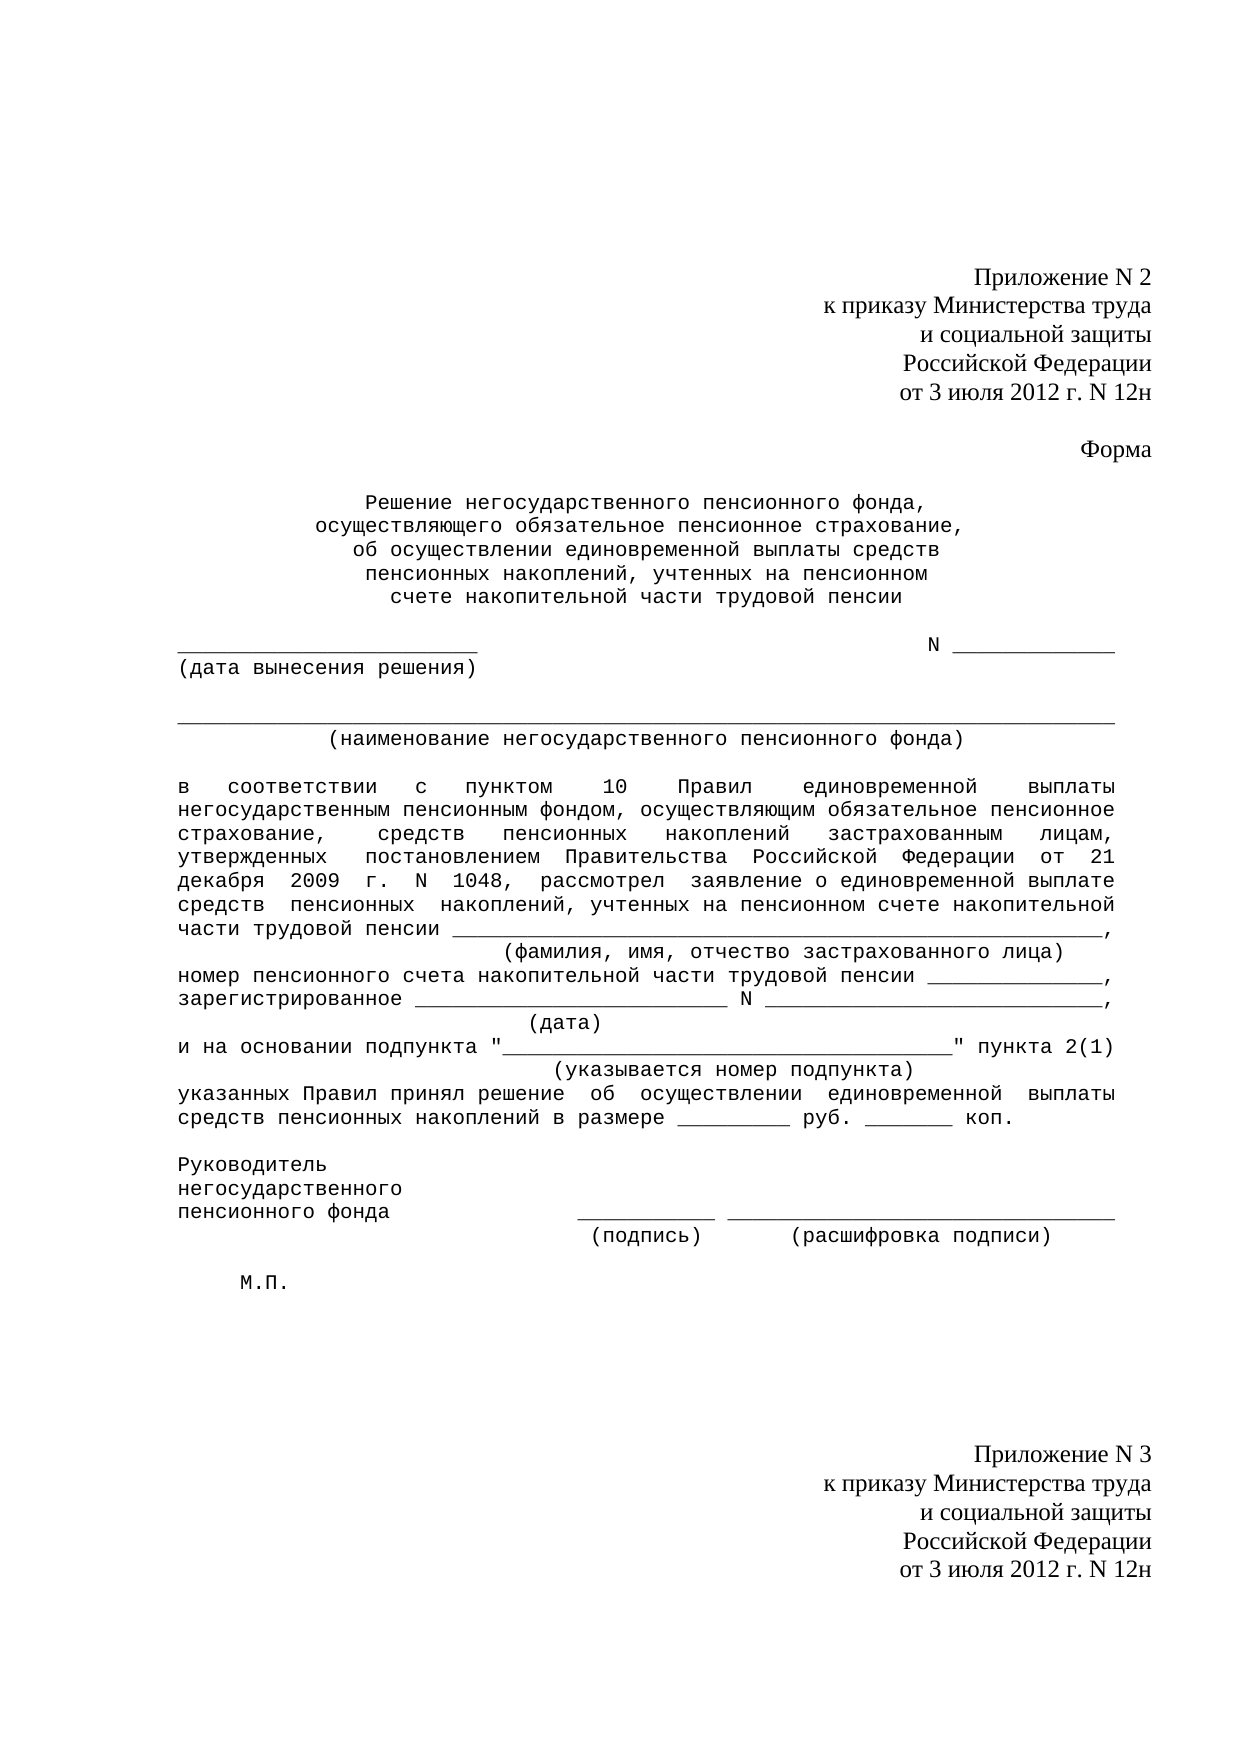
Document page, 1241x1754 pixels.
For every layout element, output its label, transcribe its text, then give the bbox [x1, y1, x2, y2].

text об осуществлении единовременной выплаты средств [177, 539, 1152, 563]
text Приложение N 2 [177, 262, 1152, 291]
text пенсионного фонда ___________ _______________________________ [177, 1201, 1152, 1225]
text ________________________ N _____________ [177, 634, 1152, 657]
text М.П. [177, 1272, 1152, 1296]
text указанных Правил принял решение об осуществлении единовременной выплаты [177, 1083, 1152, 1107]
text номер пенсионного счета накопительной части трудовой пенсии ______________, [177, 965, 1152, 988]
text негосударственным пенсионным фондом, осуществляющим обязательное пенсионное [177, 799, 1152, 823]
text ___________________________________________________________________________ [177, 705, 1152, 728]
text декабря 2009 г. N 1048, рассмотрел заявление о единовременной выплате [177, 870, 1152, 894]
text Решение негосударственного пенсионного фонда, [177, 492, 1152, 516]
text и на основании подпункта "____________________________________" пункта 2(1) [177, 1036, 1152, 1059]
text и социальной защиты [177, 319, 1152, 348]
text Приложение N 3 [177, 1439, 1152, 1468]
text Российской Федерации [177, 348, 1152, 377]
text (дата) [177, 1012, 1152, 1036]
text страхование, средств пенсионных накоплений застрахованным лицам, [177, 823, 1152, 847]
text (указывается номер подпункта) [177, 1059, 1152, 1083]
text части трудовой пенсии ____________________________________________________, [177, 917, 1152, 941]
text счете накопительной части трудовой пенсии [177, 586, 1152, 610]
text к приказу Министерства труда [177, 291, 1152, 319]
text от 3 июля . N 12н [177, 1554, 1152, 1583]
text утвержденных постановлением Правительства Российской Федерации от 21 [177, 847, 1152, 870]
text (фамилия, имя, отчество застрахованного лица) [177, 941, 1152, 965]
text от 3 июля . N 12н [177, 377, 1152, 406]
text негосударственного [177, 1178, 1152, 1201]
text и социальной защиты [177, 1497, 1152, 1526]
text Российской Федерации [177, 1526, 1152, 1554]
text в соответствии с пунктом 10 Правил единовременной выплаты [177, 776, 1152, 799]
text (дата вынесения решения) [177, 657, 1152, 681]
text Форма [177, 434, 1152, 463]
text пенсионных накоплений, учтенных на пенсионном [177, 563, 1152, 586]
text зарегистрированное _________________________ N ___________________________, [177, 988, 1152, 1012]
text средств пенсионных накоплений, учтенных на пенсионном счете накопительной [177, 894, 1152, 917]
text средств пенсионных накоплений в размере _________ руб. _______ коп. [177, 1107, 1152, 1130]
text к приказу Министерства труда [177, 1468, 1152, 1497]
text осуществляющего обязательное пенсионное страхование, [177, 516, 1152, 539]
text (подпись) (расшифровка подписи) [177, 1225, 1152, 1248]
text Руководитель [177, 1154, 1152, 1178]
text (наименование негосударственного пенсионного фонда) [177, 728, 1152, 752]
